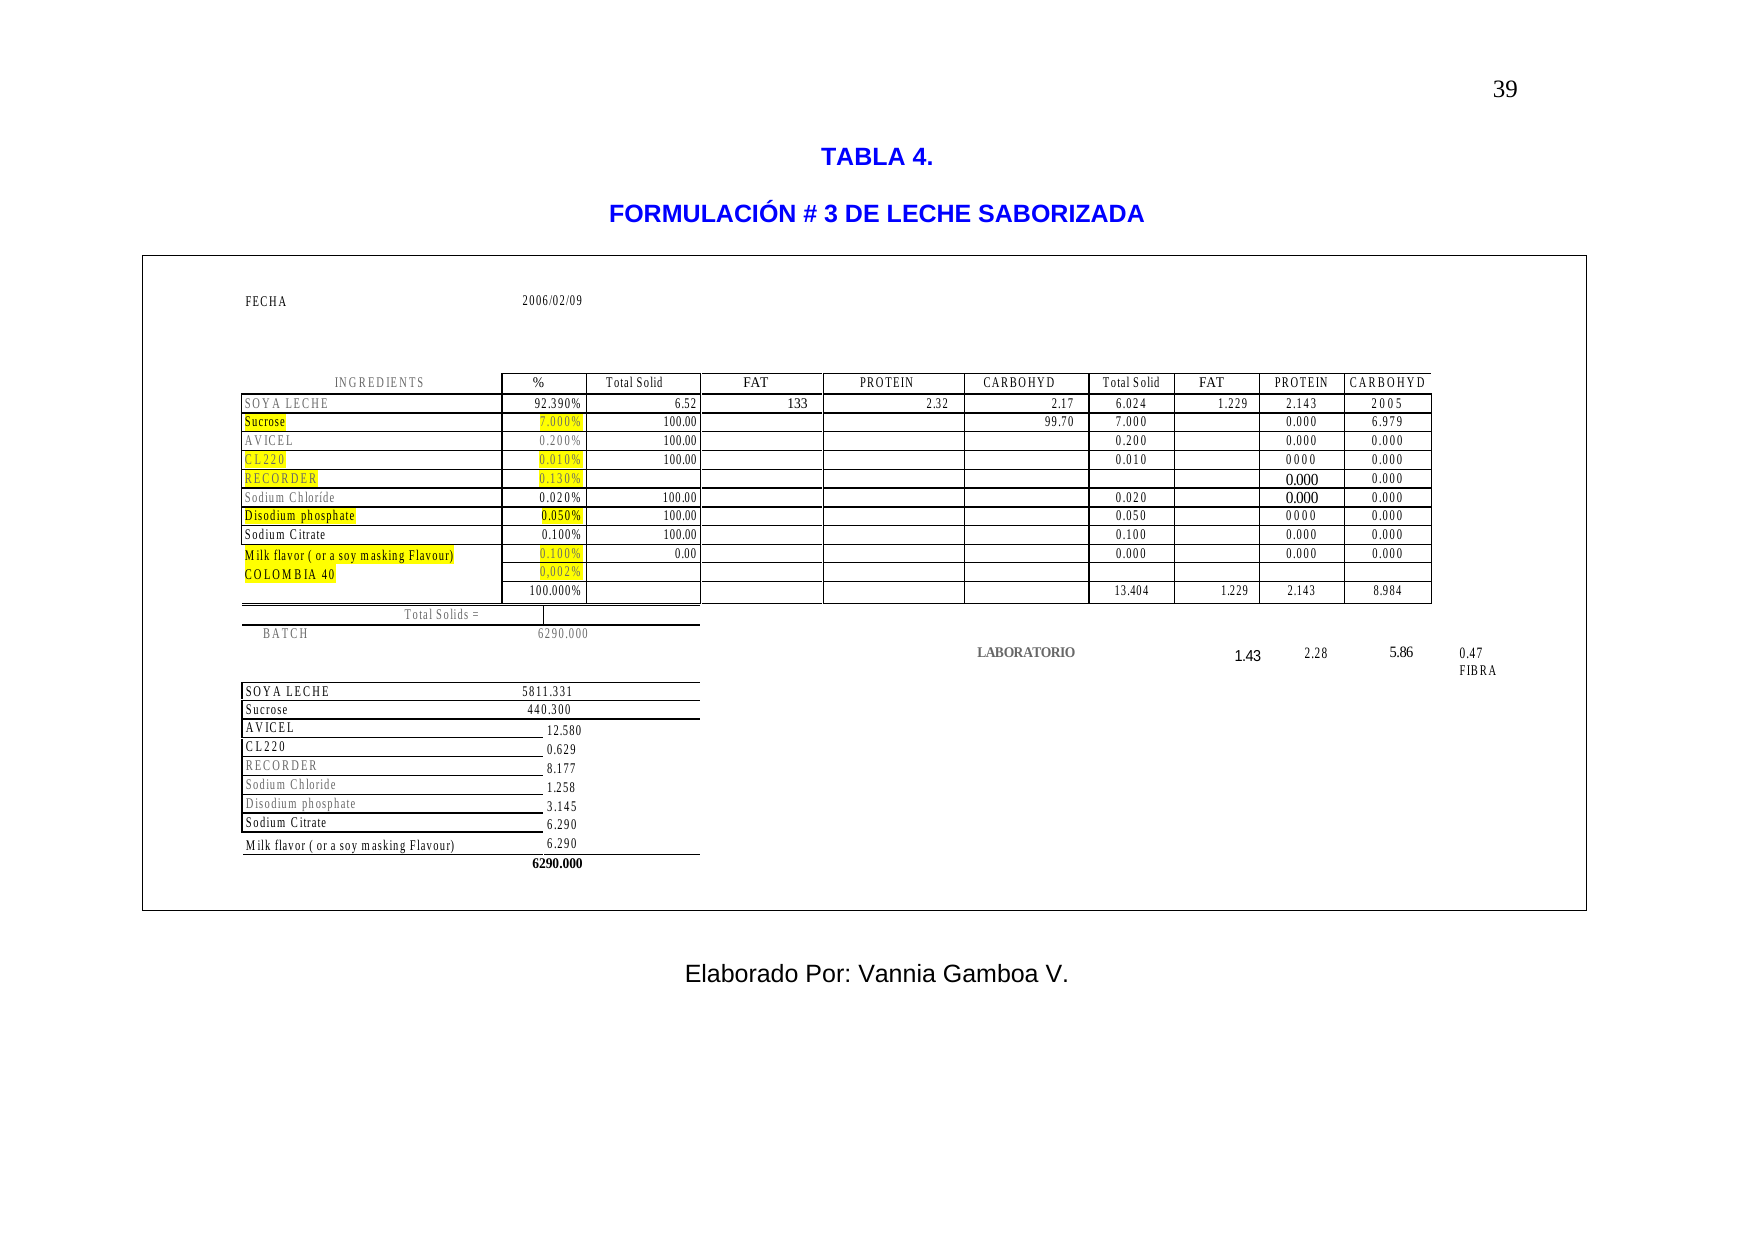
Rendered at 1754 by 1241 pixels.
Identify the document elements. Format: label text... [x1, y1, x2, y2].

text FORMULACIÓN # 3 DE LECHE SABORIZADA [236, 199, 1518, 228]
text TABLA 4. [236, 142, 1518, 171]
text Elaborado Por: Vannia Gamboa V. [236, 959, 1518, 988]
